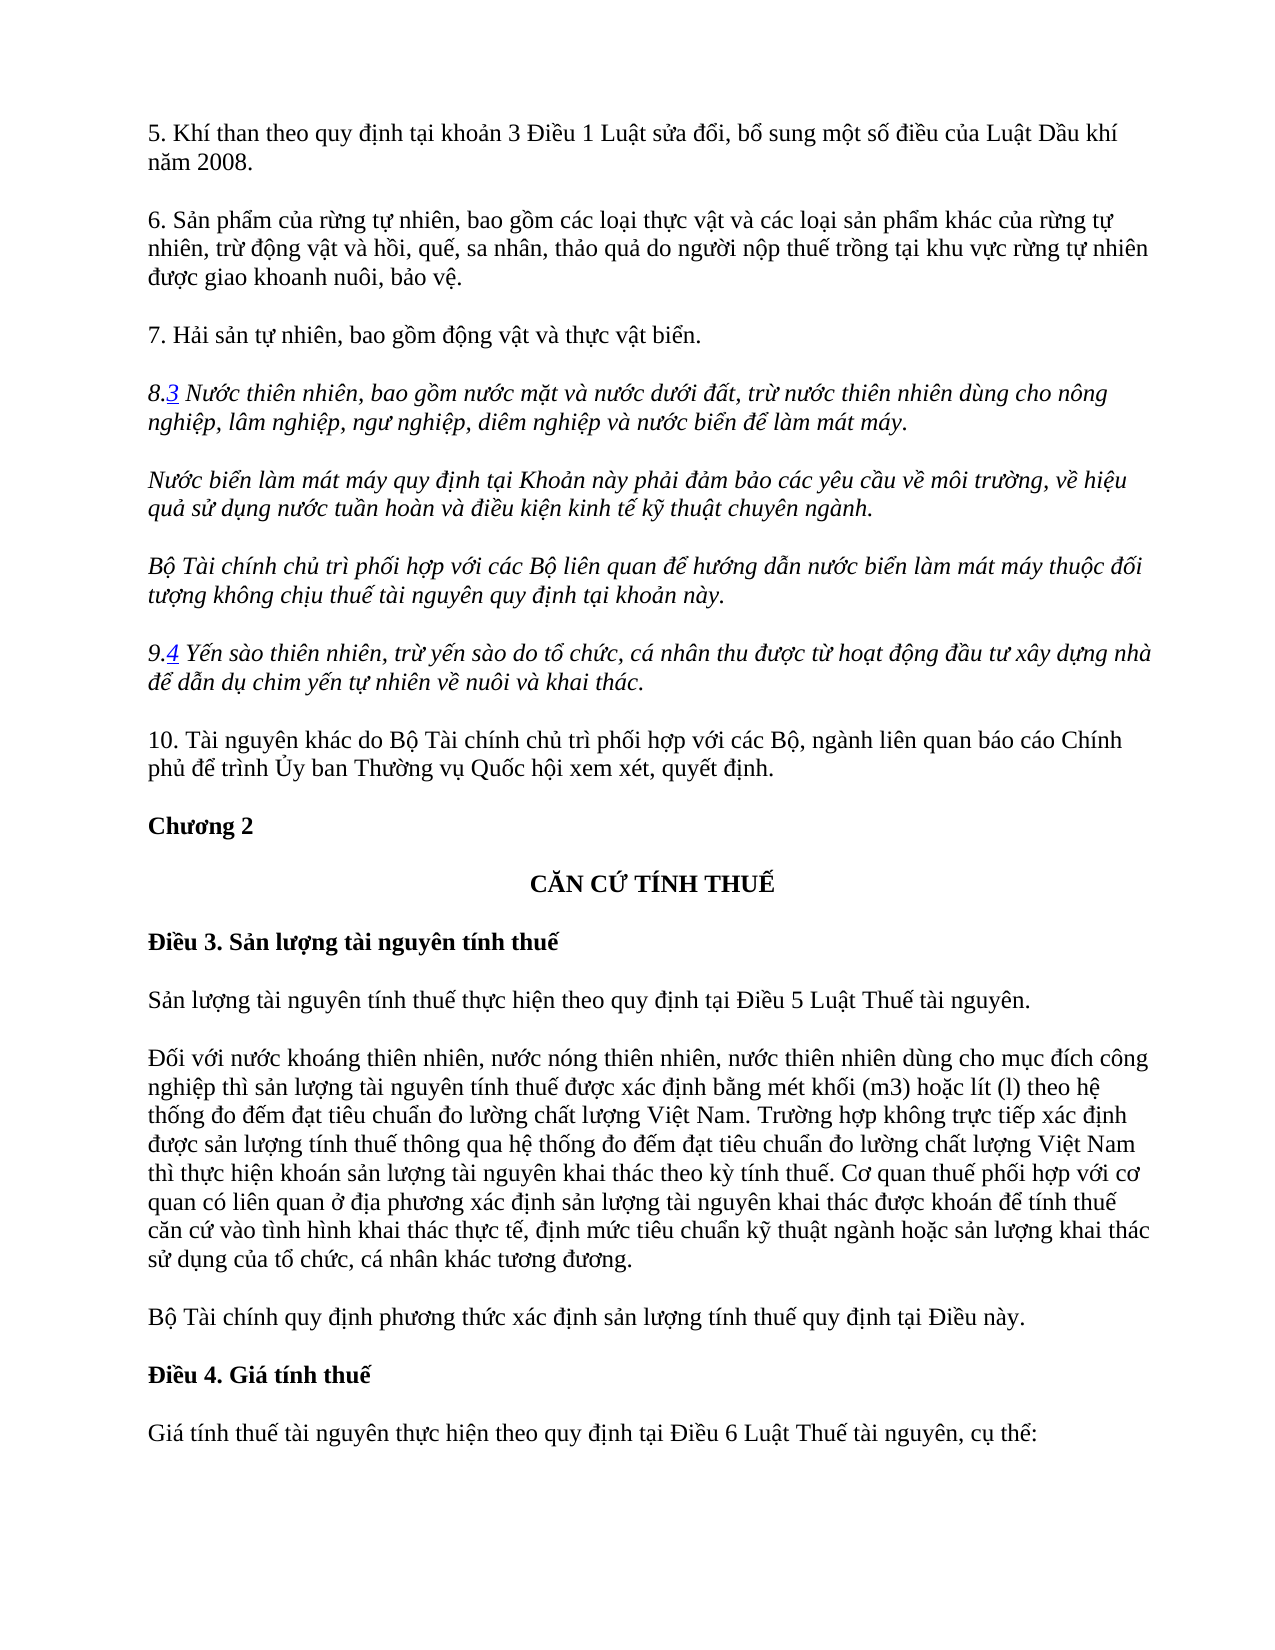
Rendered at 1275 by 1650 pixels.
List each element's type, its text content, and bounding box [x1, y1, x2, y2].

text Nước biển làm mát máy quy định tại Khoản này phải đảm bảo các yêu cầu về môi trường, về hiệu quả sử dụng nước tuần hoàn và điều kiện kinh tế kỹ thuật chuyên ngành. [148, 465, 1157, 522]
text Bộ Tài chính chủ trì phối hợp với các Bộ liên quan để hướng dẫn nước biển làm mát máy thuộc đối tượng không chịu thuế tài nguyên quy định tại khoản này. [148, 551, 1157, 609]
text 6. Sản phẩm của rừng tự nhiên, bao gồm các loại thực vật và các loại sản phẩm khác của rừng tự nhiên, trừ động vật và hồi, quế, sa nhân, thảo quả do người nộp thuế trồng tại khu vực rừng tự nhiên được giao khoanh nuôi, bảo vệ. [148, 205, 1157, 291]
text 10. Tài nguyên khác do Bộ Tài chính chủ trì phối hợp với các Bộ, ngành liên quan báo cáo Chính phủ để trình Ủy ban Thường vụ Quốc hội xem xét, quyết định. [148, 725, 1157, 782]
text Đối với nước khoáng thiên nhiên, nước nóng thiên nhiên, nước thiên nhiên dùng cho mục đích công nghiệp thì sản lượng tài nguyên tính thuế được xác định bằng mét khối (m3) hoặc lít (l) theo hệ thống đo đếm đạt tiêu chuẩn đo lường chất lượng Việt Nam. Trường hợp không trực tiếp xác định được sản lượng tính thuế thông qua hệ thống đo đếm đạt tiêu chuẩn đo lường chất lượng Việt Nam thì thực hiện khoán sản lượng tài nguyên khai thác theo kỳ tính thuế. Cơ quan thuế phối hợp với cơ quan có liên quan ở địa phương xác định sản lượng tài nguyên khai thác được khoán để tính thuế căn cứ vào tình hình khai thác thực tế, định mức tiêu chuẩn kỹ thuật ngành hoặc sản lượng khai thác sử dụng của tổ chức, cá nhân khác tương đương. [148, 1043, 1157, 1273]
text Điều 4. Giá tính thuế [148, 1360, 1157, 1389]
text Bộ Tài chính quy định phương thức xác định sản lượng tính thuế quy định tại Điều này. [148, 1302, 1157, 1331]
text 9.4 Yến sào thiên nhiên, trừ yến sào do tổ chức, cá nhân thu được từ hoạt động đầu tư xây dựng nhà để dẫn dụ chim yến tự nhiên về nuôi và khai thác. [148, 638, 1157, 696]
text Sản lượng tài nguyên tính thuế thực hiện theo quy định tại Điều 5 Luật Thuế tài nguyên. [148, 985, 1157, 1014]
text 8.3 Nước thiên nhiên, bao gồm nước mặt và nước dưới đất, trừ nước thiên nhiên dùng cho nông nghiệp, lâm nghiệp, ngư nghiệp, diêm nghiệp và nước biển để làm mát máy. [148, 378, 1157, 436]
text 7. Hải sản tự nhiên, bao gồm động vật và thực vật biển. [148, 320, 1157, 349]
text Chương 2 [148, 811, 1157, 840]
text 5. Khí than theo quy định tại khoản 3 Điều 1 Luật sửa đổi, bổ sung một số điều của Luật Dầu khí năm 2008. [148, 118, 1157, 176]
text Giá tính thuế tài nguyên thực hiện theo quy định tại Điều 6 Luật Thuế tài nguyên, cụ thể: [148, 1418, 1157, 1447]
text CĂN CỨ TÍNH THUẾ [148, 869, 1157, 898]
text Điều 3. Sản lượng tài nguyên tính thuế [148, 927, 1157, 956]
